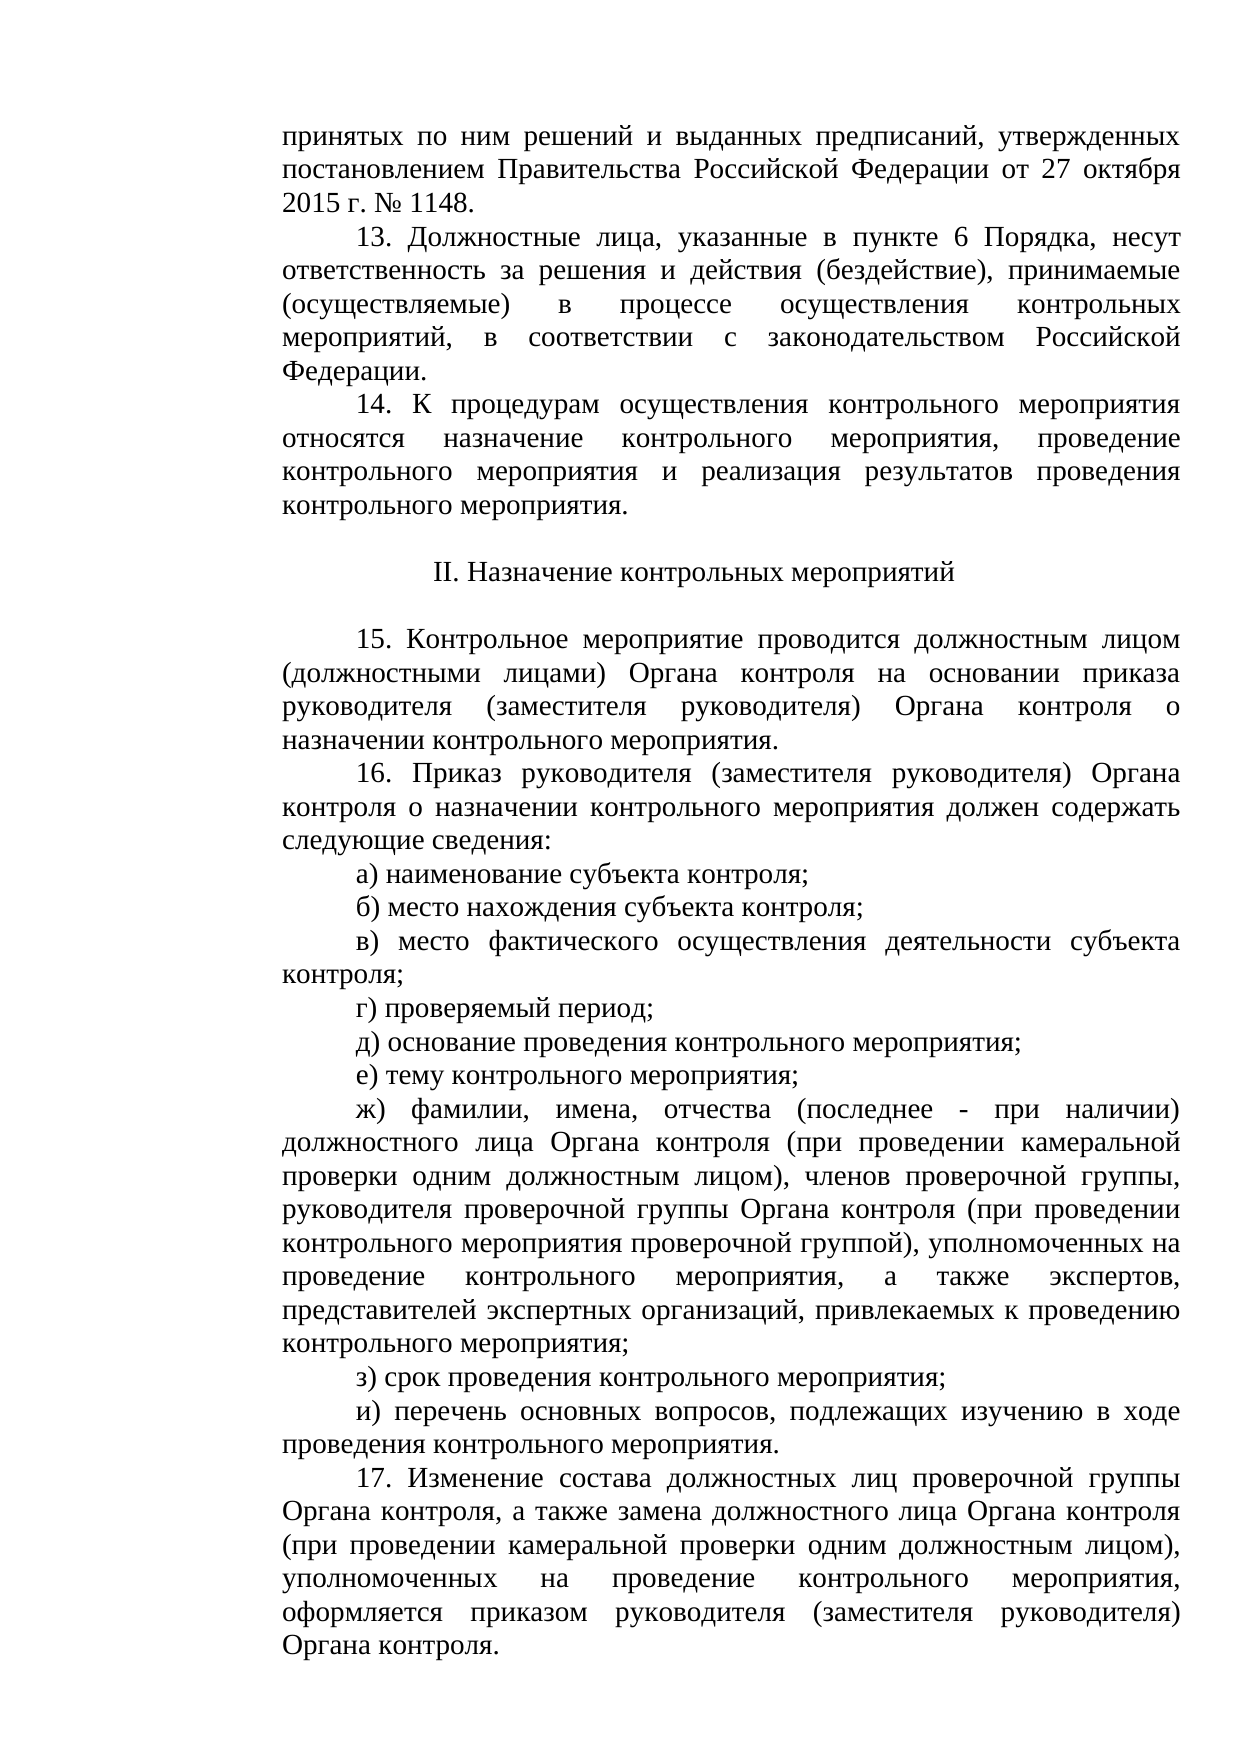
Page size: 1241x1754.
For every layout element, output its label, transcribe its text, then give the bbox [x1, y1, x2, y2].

text и) перечень основных вопросов, подлежащих изучению в ходе проведения контрольного мероприятия. [282, 1393, 1181, 1460]
text ж) фамилии, имена, отчества (последнее - при наличии) должностного лица Органа контроля (при проведении камеральной проверки одним должностным лицом), членов проверочной группы, руководителя проверочной группы Органа контроля (при проведении контрольного мероприятия проверочной группой), уполномоченных на проведение контрольного мероприятия, а также экспертов, представителей экспертных организаций, привлекаемых к проведению контрольного мероприятия; [282, 1091, 1181, 1359]
title II. Назначение контрольных мероприятий [207, 554, 1181, 588]
text 14. К процедурам осуществления контрольного мероприятия относятся назначение контрольного мероприятия, проведение контрольного мероприятия и реализация результатов проведения контрольного мероприятия. [282, 386, 1181, 521]
text а) наименование субъекта контроля; [282, 856, 1181, 889]
text е) тему контрольного мероприятия; [282, 1057, 1181, 1091]
text б) место нахождения субъекта контроля; [282, 889, 1181, 923]
text г) проверяемый период; [282, 990, 1181, 1024]
text 17. Изменение состава должностных лиц проверочной группы Органа контроля, а также замена должностного лица Органа контроля (при проведении камеральной проверки одним должностным лицом), уполномоченных на проведение контрольного мероприятия, оформляется приказом руководителя (заместителя руководителя) Органа контроля. [282, 1460, 1181, 1661]
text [282, 118, 1181, 219]
text д) основание проведения контрольного мероприятия; [282, 1024, 1181, 1057]
text 16. Приказ руководителя (заместителя руководителя) Органа контроля о назначении контрольного мероприятия должен содержать следующие сведения: [282, 755, 1181, 856]
text з) срок проведения контрольного мероприятия; [282, 1359, 1181, 1393]
text 15. Контрольное мероприятие проводится должностным лицом (должностными лицами) Органа контроля на основании приказа руководителя (заместителя руководителя) Органа контроля о назначении контрольного мероприятия. [282, 621, 1181, 755]
text в) место фактического осуществления деятельности субъекта контроля; [282, 923, 1181, 990]
text 13. Должностные лица, указанные в пункте 6 Порядка, несут ответственность за решения и действия (бездействие), принимаемые (осуществляемые) в процессе осуществления контрольных мероприятий, в соответствии с законодательством Российской Федерации. [282, 219, 1181, 386]
